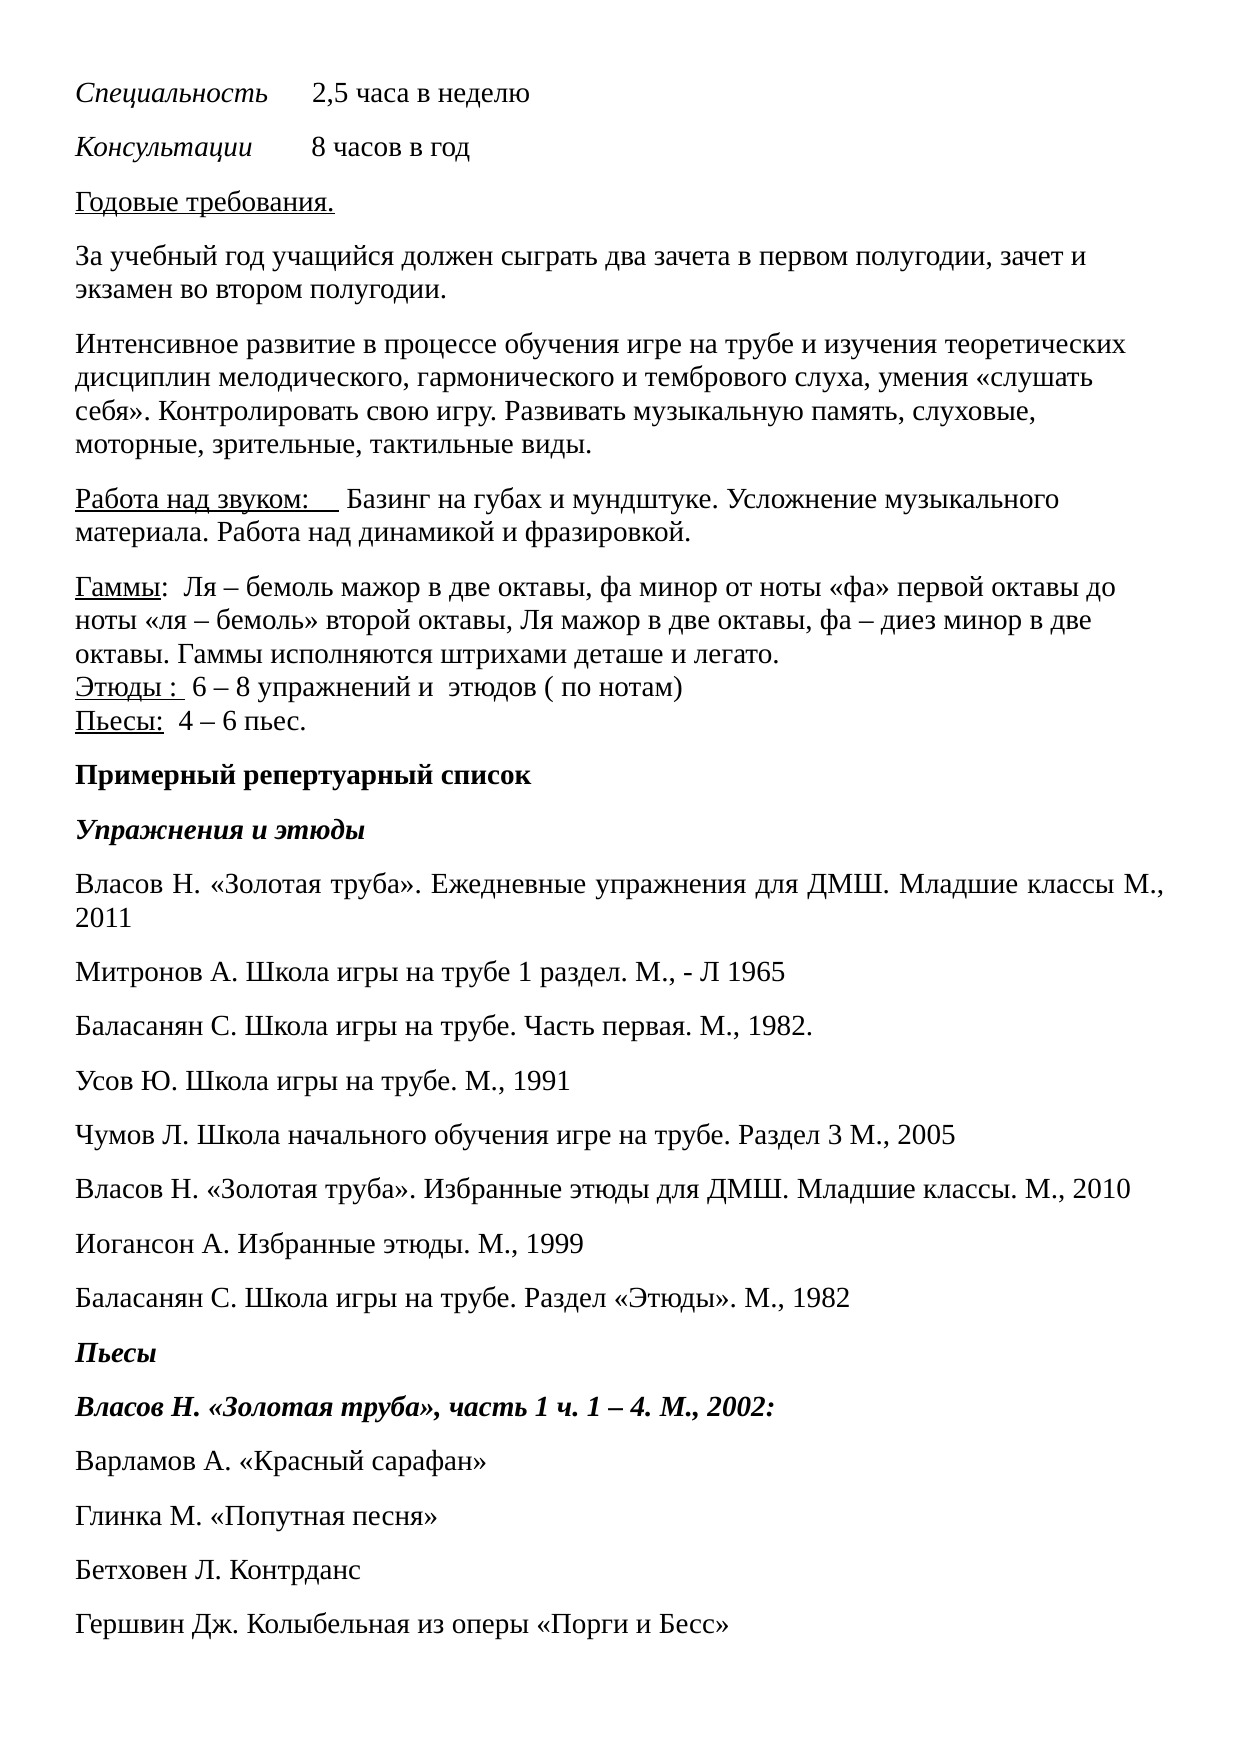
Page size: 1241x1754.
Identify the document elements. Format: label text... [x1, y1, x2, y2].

text Власов Н. «Золотая труба». Ежедневные упражнения для ДМШ. Младшие классы М., 2011 [75, 866, 1165, 933]
text Иогансон А. Избранные этюды. М., 1999 [75, 1226, 1165, 1259]
text Глинка М. «Попутная песня» [75, 1498, 1165, 1531]
text Упражнения и этюды [75, 812, 1165, 845]
text Гаммы: Ля – бемоль мажор в две октавы, фа минор от ноты «фа» первой октавы до ноты «ля – бемоль» второй октавы, Ля мажор в две октавы, фа – диез минор в две октавы. Гаммы исполняются штрихами деташе и легато. [75, 569, 1165, 669]
text Интенсивное развитие в процессе обучения игре на трубе и изучения теоретических дисциплин мелодического, гармонического и тембрового слуха, умения «слушать себя». Контролировать свою игру. Развивать музыкальную память, слуховые, моторные, зрительные, тактильные виды. [75, 326, 1165, 460]
text Баласанян С. Школа игры на трубе. Часть первая. М., 1982. [75, 1008, 1165, 1042]
text Чумов Л. Школа начального обучения игре на трубе. Раздел 3 М., 2005 [75, 1117, 1165, 1151]
text Пьесы [75, 1335, 1165, 1368]
text За учебный год учащийся должен сыграть два зачета в первом полугодии, зачет и экзамен во втором полугодии. [75, 238, 1165, 305]
text Варламов А. «Красный сарафан» [75, 1443, 1165, 1477]
text Митронов А. Школа игры на трубе 1 раздел. М., - Л 1965 [75, 954, 1165, 988]
text Консультации 8 часов в год [75, 129, 1165, 163]
text Власов Н. «Золотая труба», часть 1 ч. 1 – 4. М., 2002: [75, 1389, 1165, 1423]
text Специальность 2,5 часа в неделю [75, 75, 1165, 108]
text Этюды : 6 – 8 упражнений и этюдов ( по нотам) [75, 669, 1165, 703]
text Бетховен Л. Контрданс [75, 1552, 1165, 1586]
text Баласанян С. Школа игры на трубе. Раздел «Этюды». М., 1982 [75, 1280, 1165, 1314]
text Примерный репертуарный список [75, 757, 1165, 791]
text Усов Ю. Школа игры на трубе. М., 1991 [75, 1063, 1165, 1096]
text Работа над звуком: Базинг на губах и мундштуке. Усложнение музыкального материала. Работа над динамикой и фразировкой. [75, 481, 1165, 548]
text Пьесы: 4 – 6 пьес. [75, 703, 1165, 737]
text Гершвин Дж. Колыбельная из оперы «Порги и Бесс» [75, 1607, 1165, 1640]
text Власов Н. «Золотая труба». Избранные этюды для ДМШ. Младшие классы. М., 2010 [75, 1172, 1165, 1205]
text Годовые требования. [75, 184, 1165, 217]
